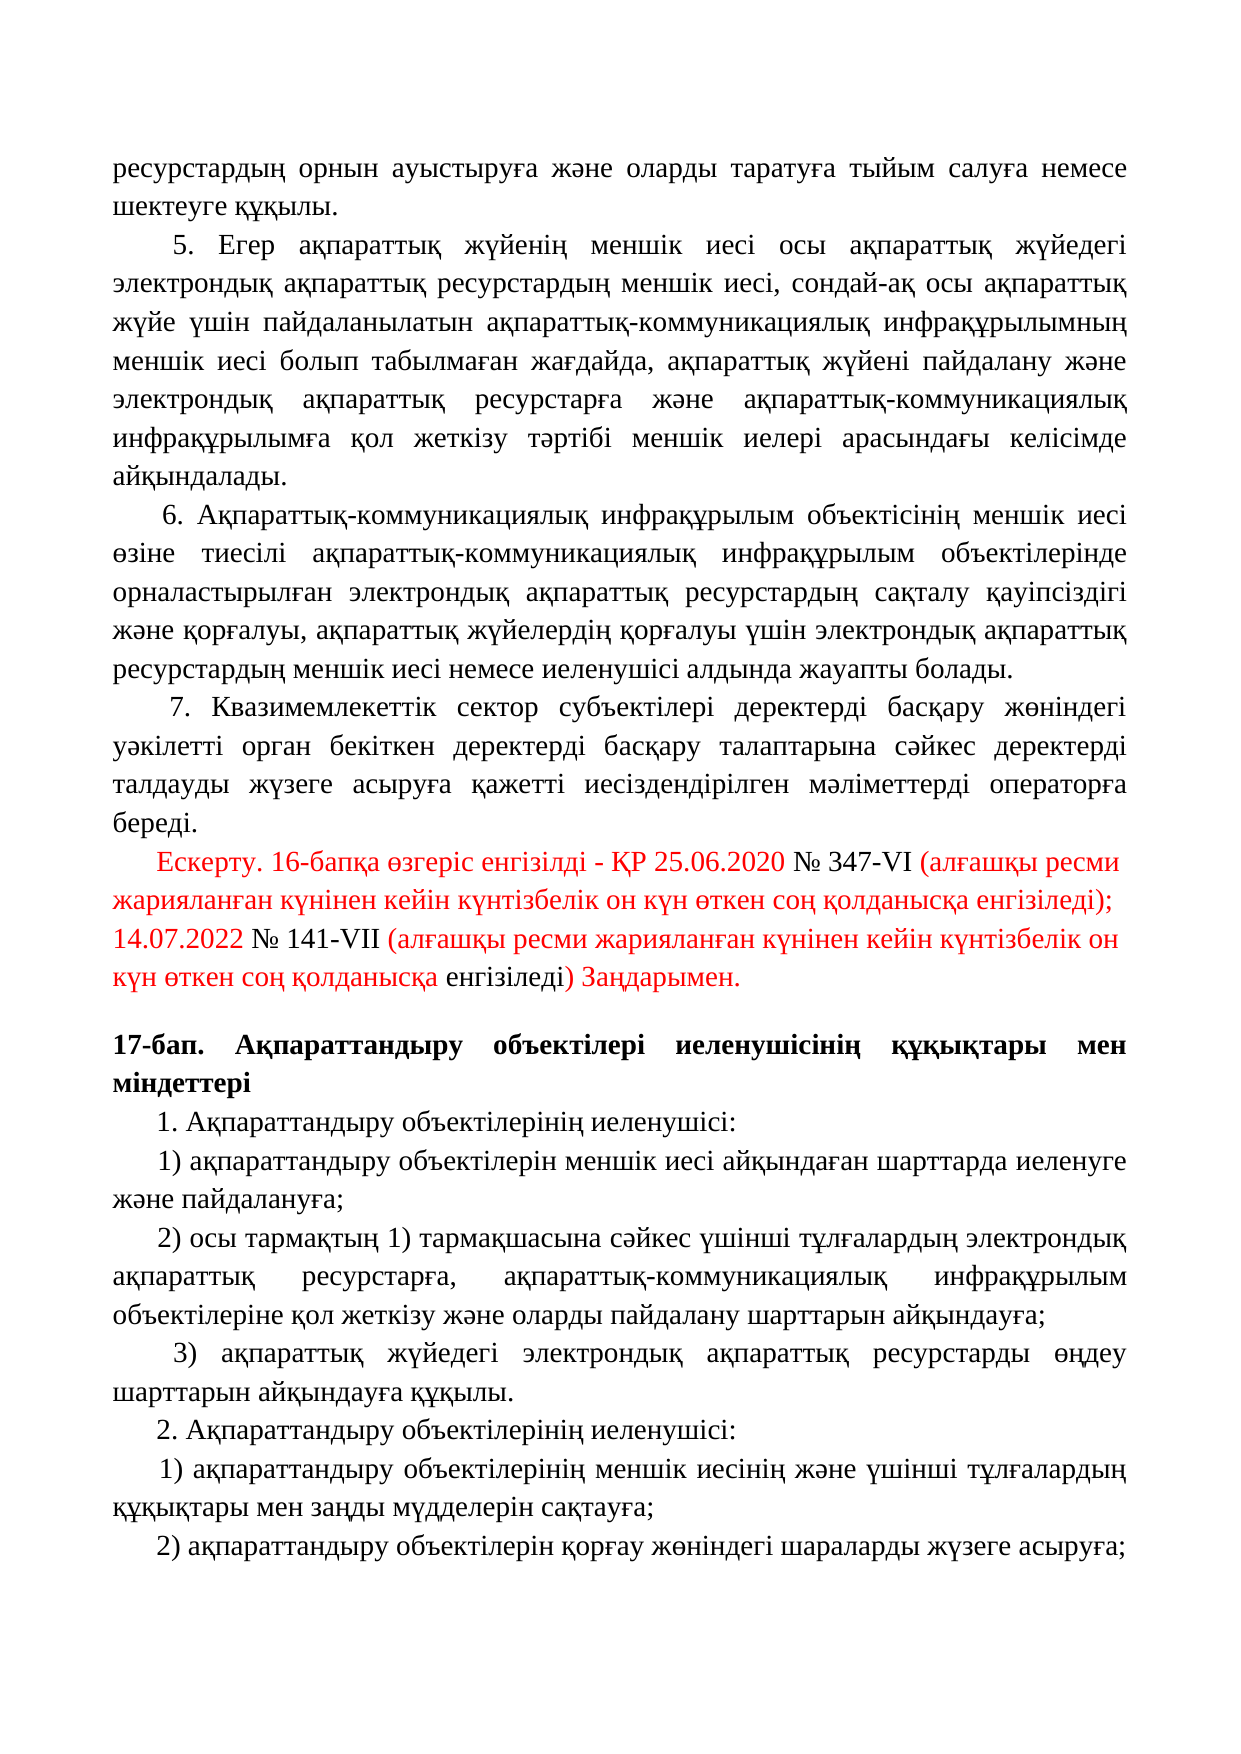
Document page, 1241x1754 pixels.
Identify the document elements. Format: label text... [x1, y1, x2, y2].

text 1. Ақпараттандыру объектілерінің иеленушісі: [112, 1104, 1128, 1138]
text 7. Квазимемлекеттік сектор субъектілері деректерді басқару жөніндегі уәкілетті орган бекіткен деректерді басқару талаптарына сәйкес деректерді талдауды жүзеге асыруға қажетті иесіздендірілген мәліметтерді операторға береді. [112, 689, 1128, 839]
text 6. Ақпараттық-коммуникациялық инфрақұрылым объектісінің меншік иесі өзіне тиесілі ақпараттық-коммуникациялық инфрақұрылым объектілерінде орналастырылған электрондық ақпараттық ресурстардың сақталу қауіпсіздігі және қорғалуы, ақпараттық жүйелердің қорғалуы үшін электрондық ақпараттық ресурстардың меншік иесі немесе иеленушісі алдында жауапты болады. [112, 497, 1128, 684]
text Ескерту. 16-бапқа өзгеріс енгізілді - ҚР 25.06.2020 № 347-VI (алғашқы ресми жарияланған күнінен кейін күнтізбелік он күн өткен соң қолданысқа енгізіледі); 14.07.2022 № 141-VII (алғашқы ресми жарияланған күнінен кейін күнтізбелік он күн өткен соң қолданысқа енгізіледі) Заңдарымен. [112, 844, 1128, 1023]
text 1) ақпараттандыру объектілерінің меншік иесінің және үшінші тұлғалардың құқықтары мен заңды мүдделерін сақтауға; [112, 1451, 1128, 1523]
text 1) ақпараттандыру объектілерін меншік иесі айқындаған шарттарда иеленуге және пайдалануға; [112, 1143, 1128, 1215]
text 3) ақпараттық жүйедегі электрондық ақпараттық ресурстарды өңдеу шарттарын айқындауға құқылы. [112, 1335, 1128, 1407]
text 17-бап. Ақпараттандыру объектілері иеленушісінің құқықтары мен міндеттері [112, 1027, 1128, 1099]
text 2. Ақпараттандыру объектілерінің иеленушісі: [112, 1412, 1128, 1446]
text 5. Егер ақпараттық жүйенің меншік иесі осы ақпараттық жүйедегі электрондық ақпараттық ресурстардың меншік иесі, сондай-ақ осы ақпараттық жүйе үшін пайдаланылатын ақпараттық-коммуникациялық инфрақұрылымның меншік иесі болып табылмаған жағдайда, ақпараттық жүйені пайдалану және электрондық ақпараттық ресурстарға және ақпараттық-коммуникациялық инфрақұрылымға қол жеткізу тәртібі меншік иелері арасындағы келісімде айқындалады. [112, 227, 1128, 492]
text 2) ақпараттандыру объектілерін қорғау жөніндегі шараларды жүзеге асыруға; [112, 1528, 1128, 1562]
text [112, 150, 1128, 222]
text 2) осы тармақтың 1) тармақшасына сәйкес үшінші тұлғалардың электрондық ақпараттық ресурстарға, ақпараттық-коммуникациялық инфрақұрылым объектілеріне қол жеткізу және оларды пайдалану шарттарын айқындауға; [112, 1220, 1128, 1330]
